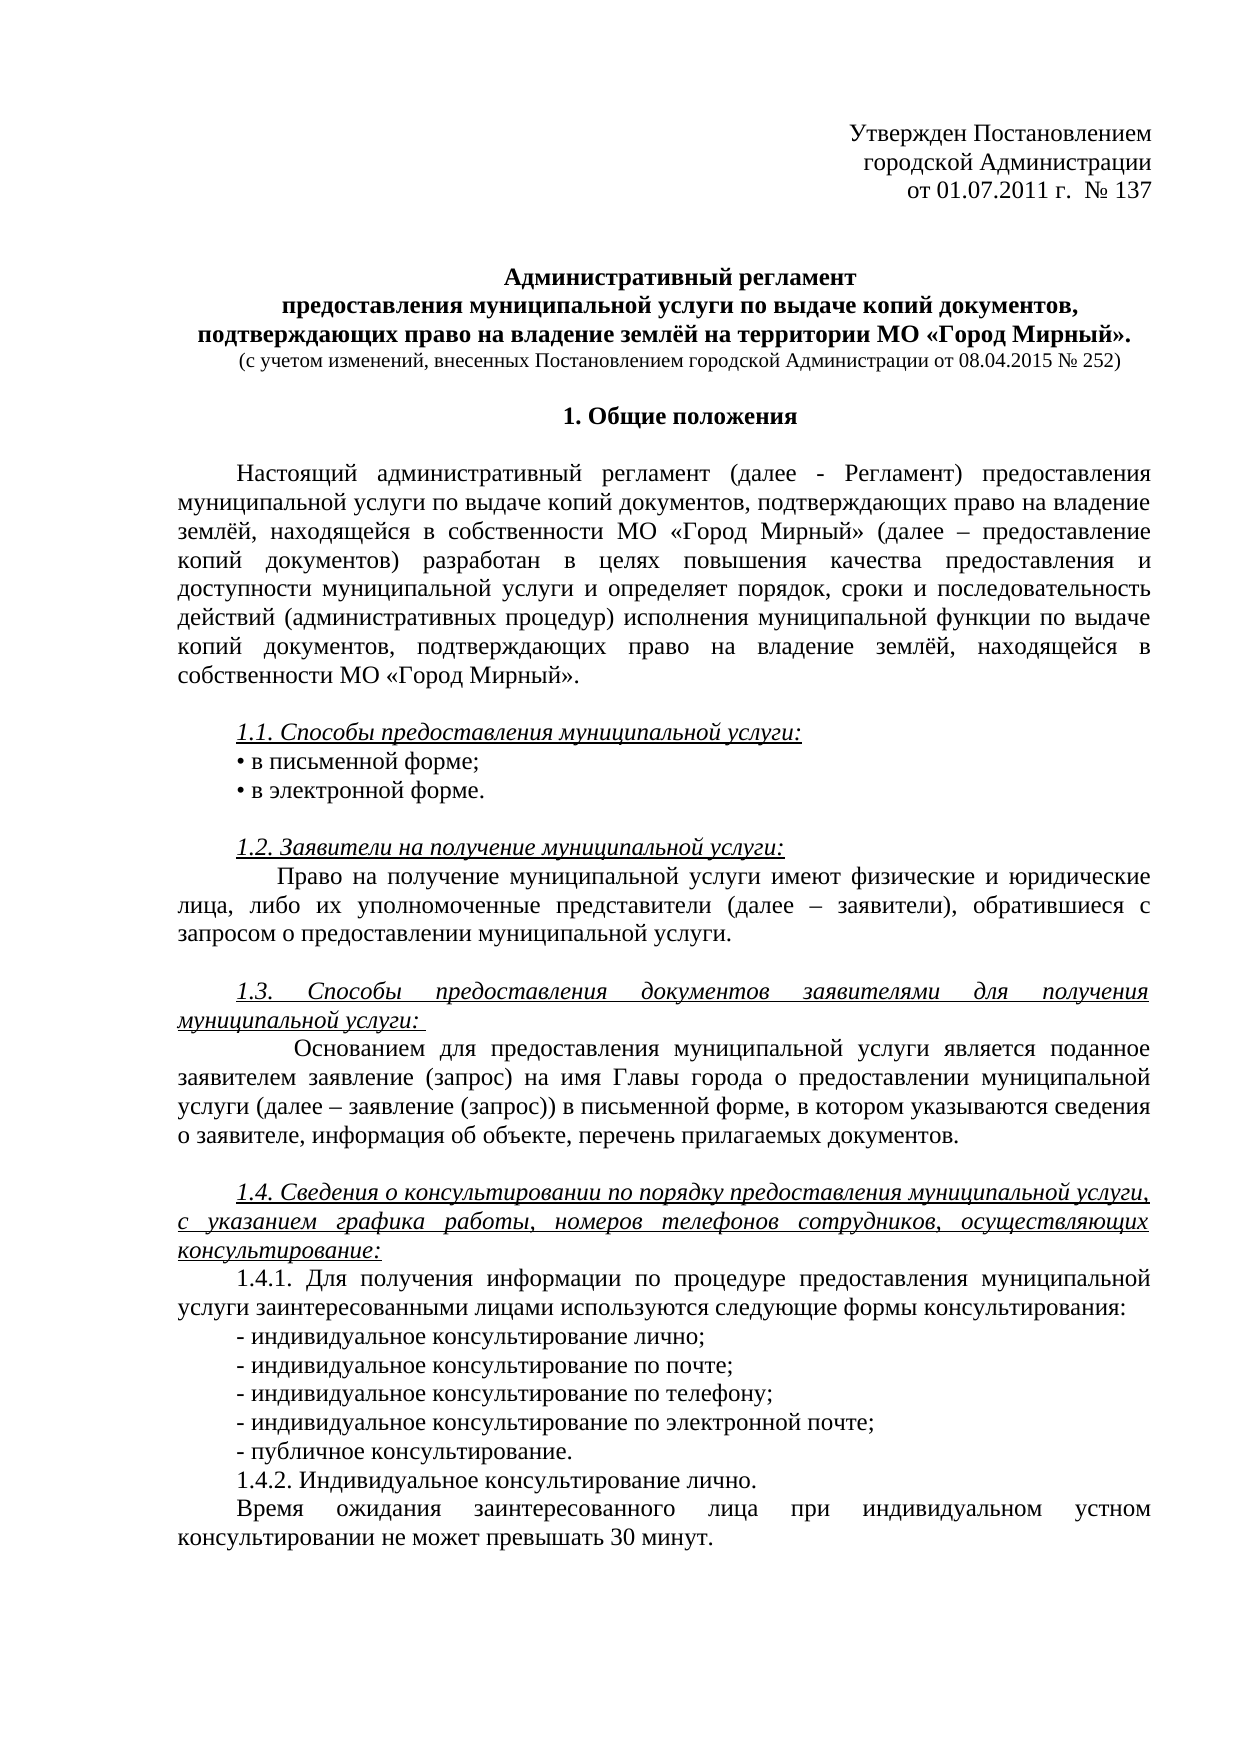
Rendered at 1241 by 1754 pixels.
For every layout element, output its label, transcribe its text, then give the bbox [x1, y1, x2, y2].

text 1. Общие положения [177, 401, 1152, 430]
text • в электронной форме. [177, 775, 1152, 803]
text Административный регламент [177, 262, 1152, 291]
text 1.4. Сведения о консультировании по порядку предоставления муниципальной услуги, с указанием графика работы, номеров телефонов сотрудников, осуществляющих консультирование: [177, 1177, 1152, 1263]
text Основанием для предоставления муниципальной услуги является поданное заявителем заявление (запрос) на имя Главы города о предоставлении муниципальной услуги (далее – заявление (запрос)) в письменной форме, в котором указываются сведения о заявителе, информация об объекте, перечень прилагаемых документов. [177, 1033, 1152, 1148]
text - публичное консультирование. [177, 1436, 1152, 1465]
text • в письменной форме; [177, 746, 1152, 775]
text - индивидуальное консультирование по телефону; [177, 1378, 1152, 1407]
text от 01.07.2011 г. № 137 [177, 176, 1152, 204]
text Время ожидания заинтересованного лица при индивидуальном устном консультировании не может превышать 30 минут. [177, 1493, 1152, 1551]
text городской Администрации [177, 147, 1152, 176]
text - индивидуальное консультирование по электронной почте; [177, 1407, 1152, 1436]
text 1.4.2. Индивидуальное консультирование лично. [177, 1465, 1152, 1493]
text Утвержден Постановлением [177, 118, 1152, 147]
text Настоящий административный регламент (далее - Регламент) предоставления муниципальной услуги по выдаче копий документов, подтверждающих право на владение землёй, находящейся в собственности МО «Город Мирный» (далее – предоставление копий документов) разработан в целях повышения качества предоставления и доступности муниципальной услуги и определяет порядок, сроки и последовательность действий (административных процедур) исполнения муниципальной функции по выдаче копий документов, подтверждающих право на владение землёй, находящейся в собственности МО «Город Мирный». [177, 458, 1152, 688]
text - индивидуальное консультирование по почте; [177, 1350, 1152, 1378]
text Право на получение муниципальной услуги имеют физические и юридические лица, либо их уполномоченные представители (далее – заявители), обратившиеся с запросом о предоставлении муниципальной услуги. [177, 861, 1152, 947]
text 1.2. Заявители на получение муниципальной услуги: [177, 832, 1152, 861]
text 1.3. Способы предоставления документов заявителями для получения муниципальной услуги: [177, 976, 1152, 1033]
text (с учетом изменений, внесенных Постановлением городской Администрации от 08.04.2015 № 252) [177, 348, 1152, 372]
text - индивидуальное консультирование лично; [177, 1321, 1152, 1350]
text 1.4.1. Для получения информации по процедуре предоставления муниципальной услуги заинтересованными лицами используются следующие формы консультирования: [177, 1263, 1152, 1321]
text предоставления муниципальной услуги по выдаче копий документов, подтверждающих право на владение землёй на территории МО «Город Мирный». [177, 291, 1152, 348]
text 1.1. Способы предоставления муниципальной услуги: [177, 717, 1152, 746]
